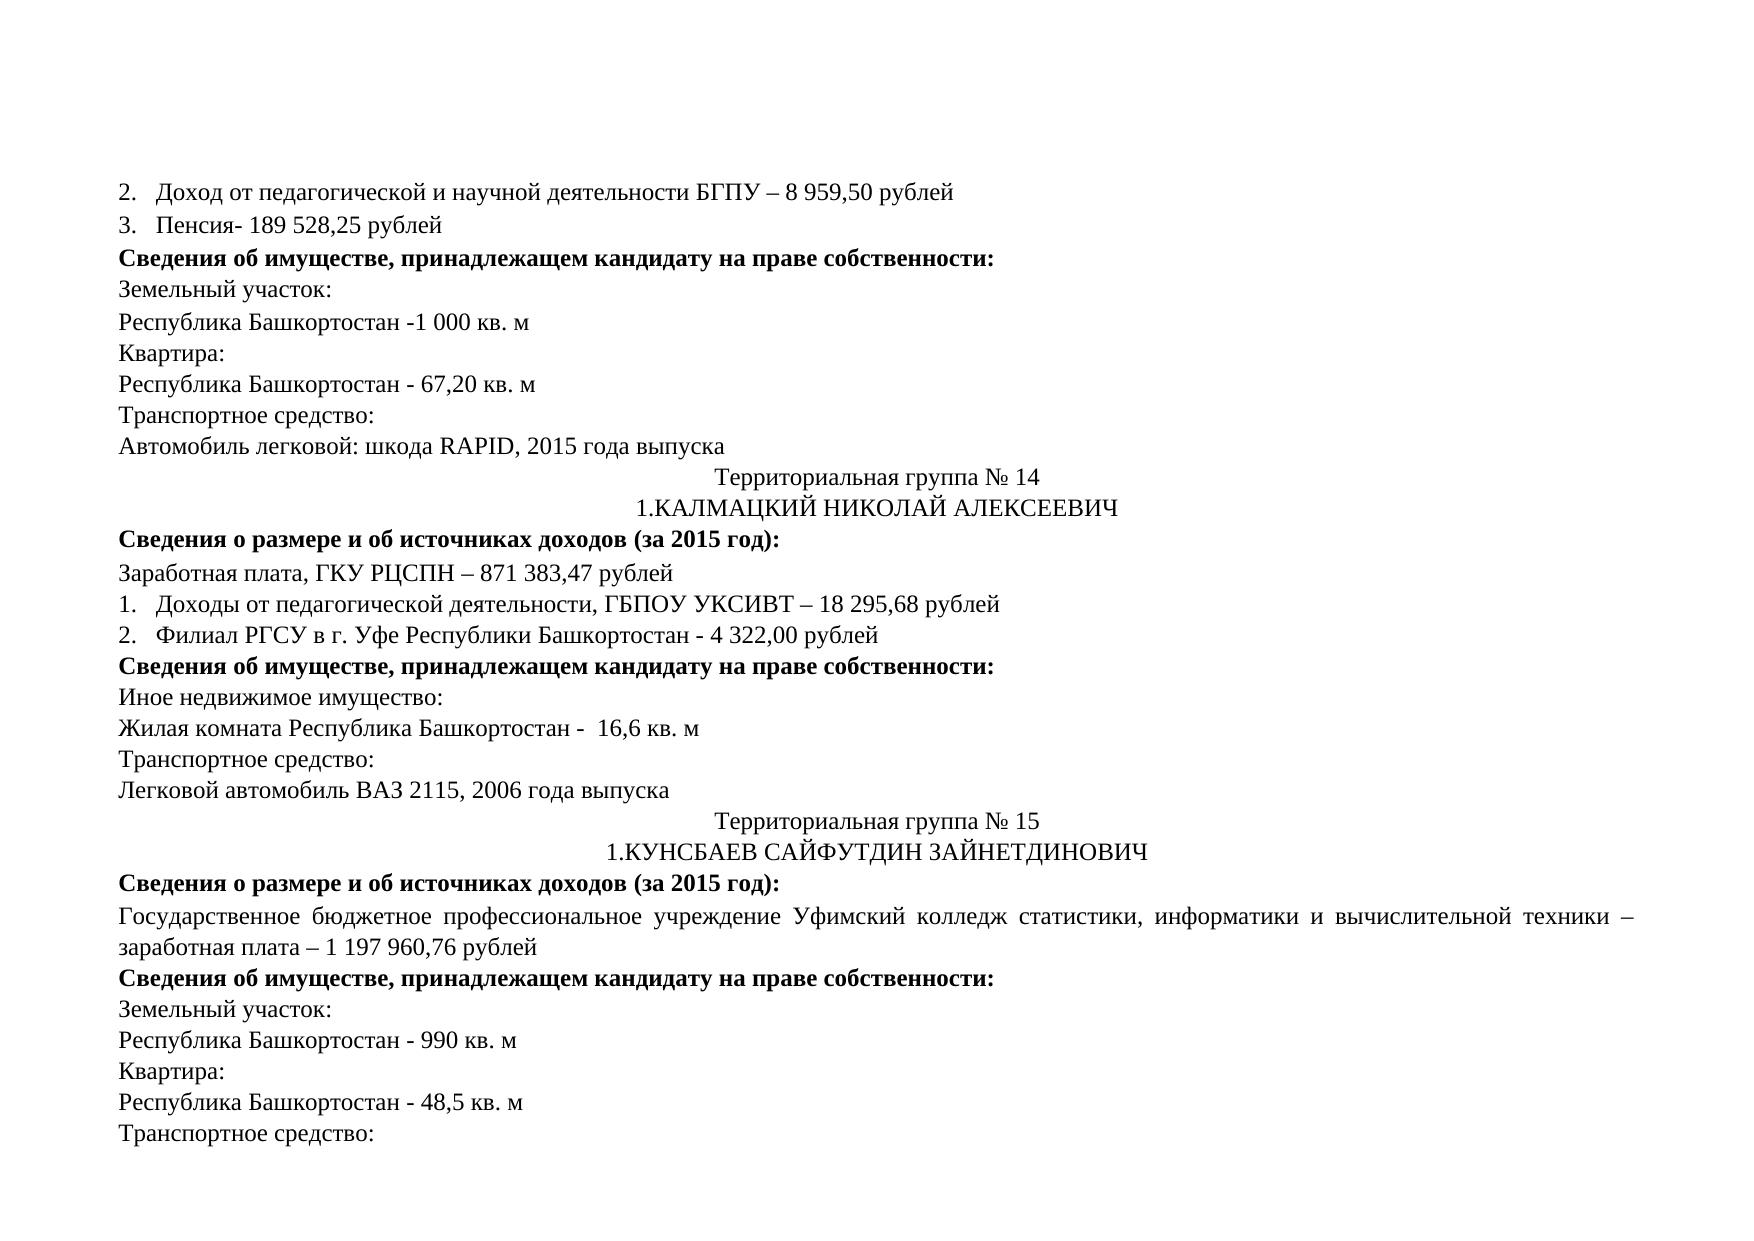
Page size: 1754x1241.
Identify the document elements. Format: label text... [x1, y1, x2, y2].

text Земельный участок: [118, 274, 1592, 303]
text Автомобиль легковой: шкода RAPID, ода выпуска [118, 431, 1636, 460]
list Доходы от педагогической деятельности, ГБПОУ УКСИВТ – 18 295,68 рублей [118, 589, 1636, 617]
text Сведения об имуществе, принадлежащем кандидату на праве собственности: [118, 963, 1636, 992]
text Земельный участок: [118, 994, 1636, 1023]
list Доход от педагогической и научной деятельности БГПУ – 8 959,50 рублей [118, 177, 1592, 206]
text Республика Башкортостан - 48,5 кв. м [118, 1087, 1636, 1116]
text Легковой автомобиль ВАЗ 2115, 2006 года выпуска [118, 775, 1636, 804]
text Республика Башкортостан -1 000 кв. м [118, 307, 1636, 336]
text Транспортное средство: [118, 400, 1636, 429]
text Транспортное средство: [118, 1118, 1636, 1147]
text Сведения о размере и об источниках доходов (за 2015 год): [118, 868, 1592, 897]
list Пенсия- 189 528,25 рублей [118, 210, 1592, 239]
text Заработная плата, ГКУ РЦСПН – 871 383,47 рублей [118, 558, 1636, 586]
text Государственное бюджетное профессиональное учреждение Уфимский колледж статистики, информатики и вычислительной техники –заработная плата – 1 197 960,76 рублей [118, 901, 1636, 961]
text Иное недвижимое имущество: [118, 682, 1636, 711]
text Квартира: [118, 338, 1636, 367]
text 1.КАЛМАЦКИЙ НИКОЛАЙ АЛЕКСЕЕВИЧ [118, 493, 1636, 522]
text Сведения о размере и об источниках доходов (за 2015 год): [118, 524, 1592, 553]
text 1.КУНСБАЕВ САЙФУТДИН ЗАЙНЕТДИНОВИЧ [118, 837, 1636, 866]
text Квартира: [118, 1056, 1636, 1085]
list Филиал РГСУ в г. Уфе Республики Башкортостан - 4 322,00 рублей [118, 620, 1636, 648]
text Транспортное средство: [118, 744, 1636, 773]
text Сведения об имуществе, принадлежащем кандидату на праве собственности: [118, 243, 1636, 272]
text Территориальная группа № 15 [118, 806, 1636, 835]
text Республика Башкортостан - [118, 369, 1636, 398]
text Республика Башкортостан - 990 кв. м [118, 1025, 1636, 1054]
text Жилая комната Республика Башкортостан - 16,6 кв. м [118, 713, 1636, 742]
text Территориальная группа № 14 [118, 462, 1636, 491]
text Сведения об имуществе, принадлежащем кандидату на праве собственности: [118, 651, 1636, 679]
